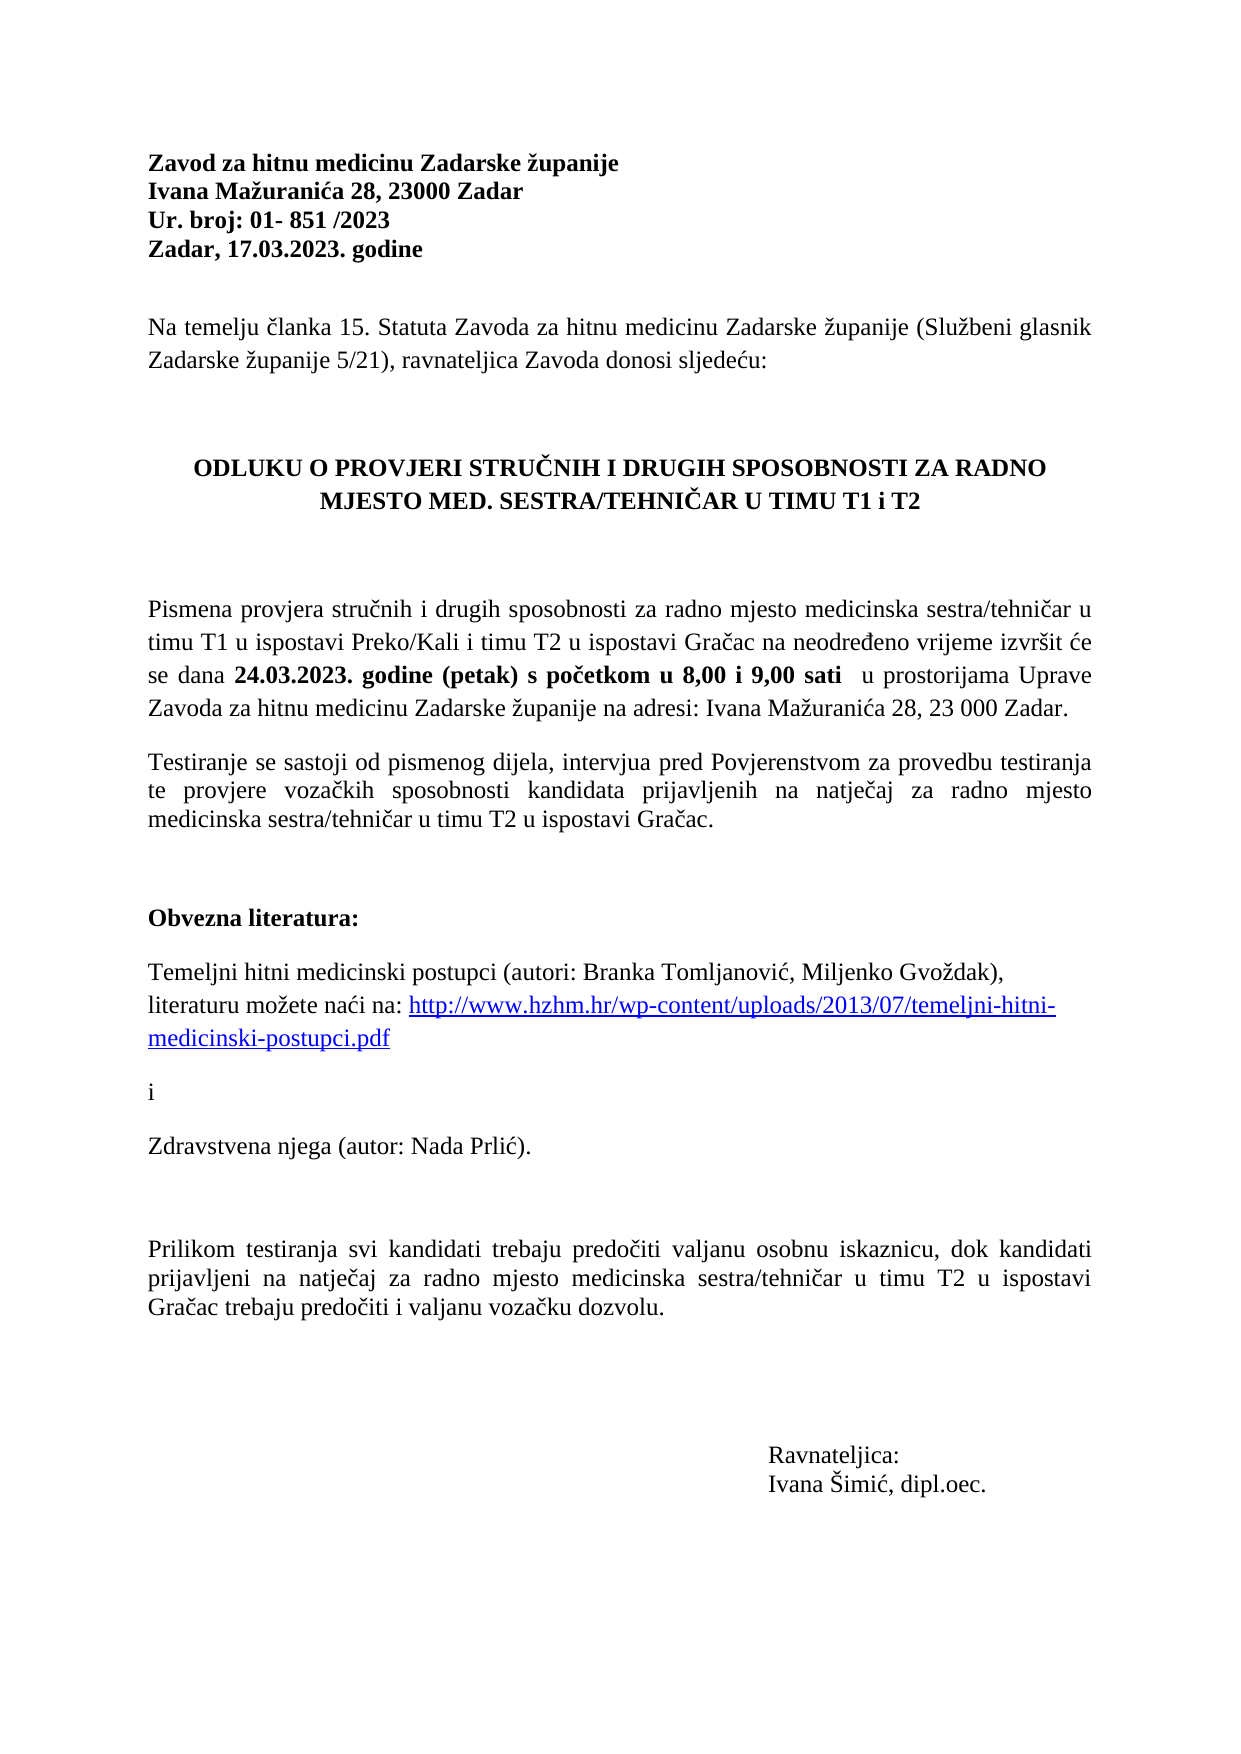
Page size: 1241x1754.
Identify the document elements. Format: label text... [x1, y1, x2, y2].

text Ivana Mažuranića 28, 23000 Zadar [148, 176, 1093, 205]
text Obvezna literatura: [148, 903, 1093, 932]
text Testiranje se sastoji od pismenog dijela, intervjua pred Povjerenstvom za provedbu testiranja te provjere vozačkih sposobnosti kandidata prijavljenih na natječaj za radno mjesto medicinska sestra/tehničar u timu T2 u ispostavi Gračac. [148, 747, 1093, 833]
text ODLUKU O PROVJERI STRUČNIH I DRUGIH SPOSOBNOSTI ZA RADNO MJESTO MED. SESTRA/TEHNIČAR U TIMU T1 i T2 [148, 453, 1093, 515]
text Zavod za hitnu medicinu Zadarske županije [148, 148, 1093, 176]
text Ravnateljica: [148, 1441, 1093, 1469]
text Temeljni hitni medicinski postupci (autori: Branka Tomljanović, Miljenko Gvoždak), literaturu možete naći na: http://www.hzhm.hr/wp-content/uploads/2013/07/temeljni-hitni-medicinski-postupci.pdf [148, 957, 1093, 1052]
text Ur. broj: 01- 851 /2023 [148, 205, 1093, 234]
text Prilikom testiranja svi kandidati trebaju predočiti valjanu osobnu iskaznicu, dok kandidati prijavljeni na natječaj za radno mjesto medicinska sestra/tehničar u timu T2 u ispostavi Gračac trebaju predočiti i valjanu vozačku dozvolu. [148, 1234, 1093, 1321]
text Ivana Šimić, dipl.oec. [148, 1469, 1093, 1498]
text Na temelju članka 15. Statuta Zavoda za hitnu medicinu Zadarske županije (Službeni glasnik Zadarske županije 5/21), ravnateljica Zavoda donosi sljedeću: [148, 312, 1093, 374]
text Zadar, 17.03.2023. godine [148, 234, 1093, 263]
text Pismena provjera stručnih i drugih sposobnosti za radno mjesto medicinska sestra/tehničar u timu T1 u ispostavi Preko/Kali i timu T2 u ispostavi Gračac na neodređeno vrijeme izvršit će se dana 24.03.2023. godine (petak) s početkom u 8,00 i 9,00 sati u prostorijama Uprave Zavoda za hitnu medicinu Zadarske županije na adresi: Ivana Mažuranića 28, 23 000 Zadar. [148, 594, 1093, 721]
text i [148, 1077, 1093, 1106]
text Zdravstvena njega (autor: Nada Prlić). [148, 1131, 1093, 1159]
